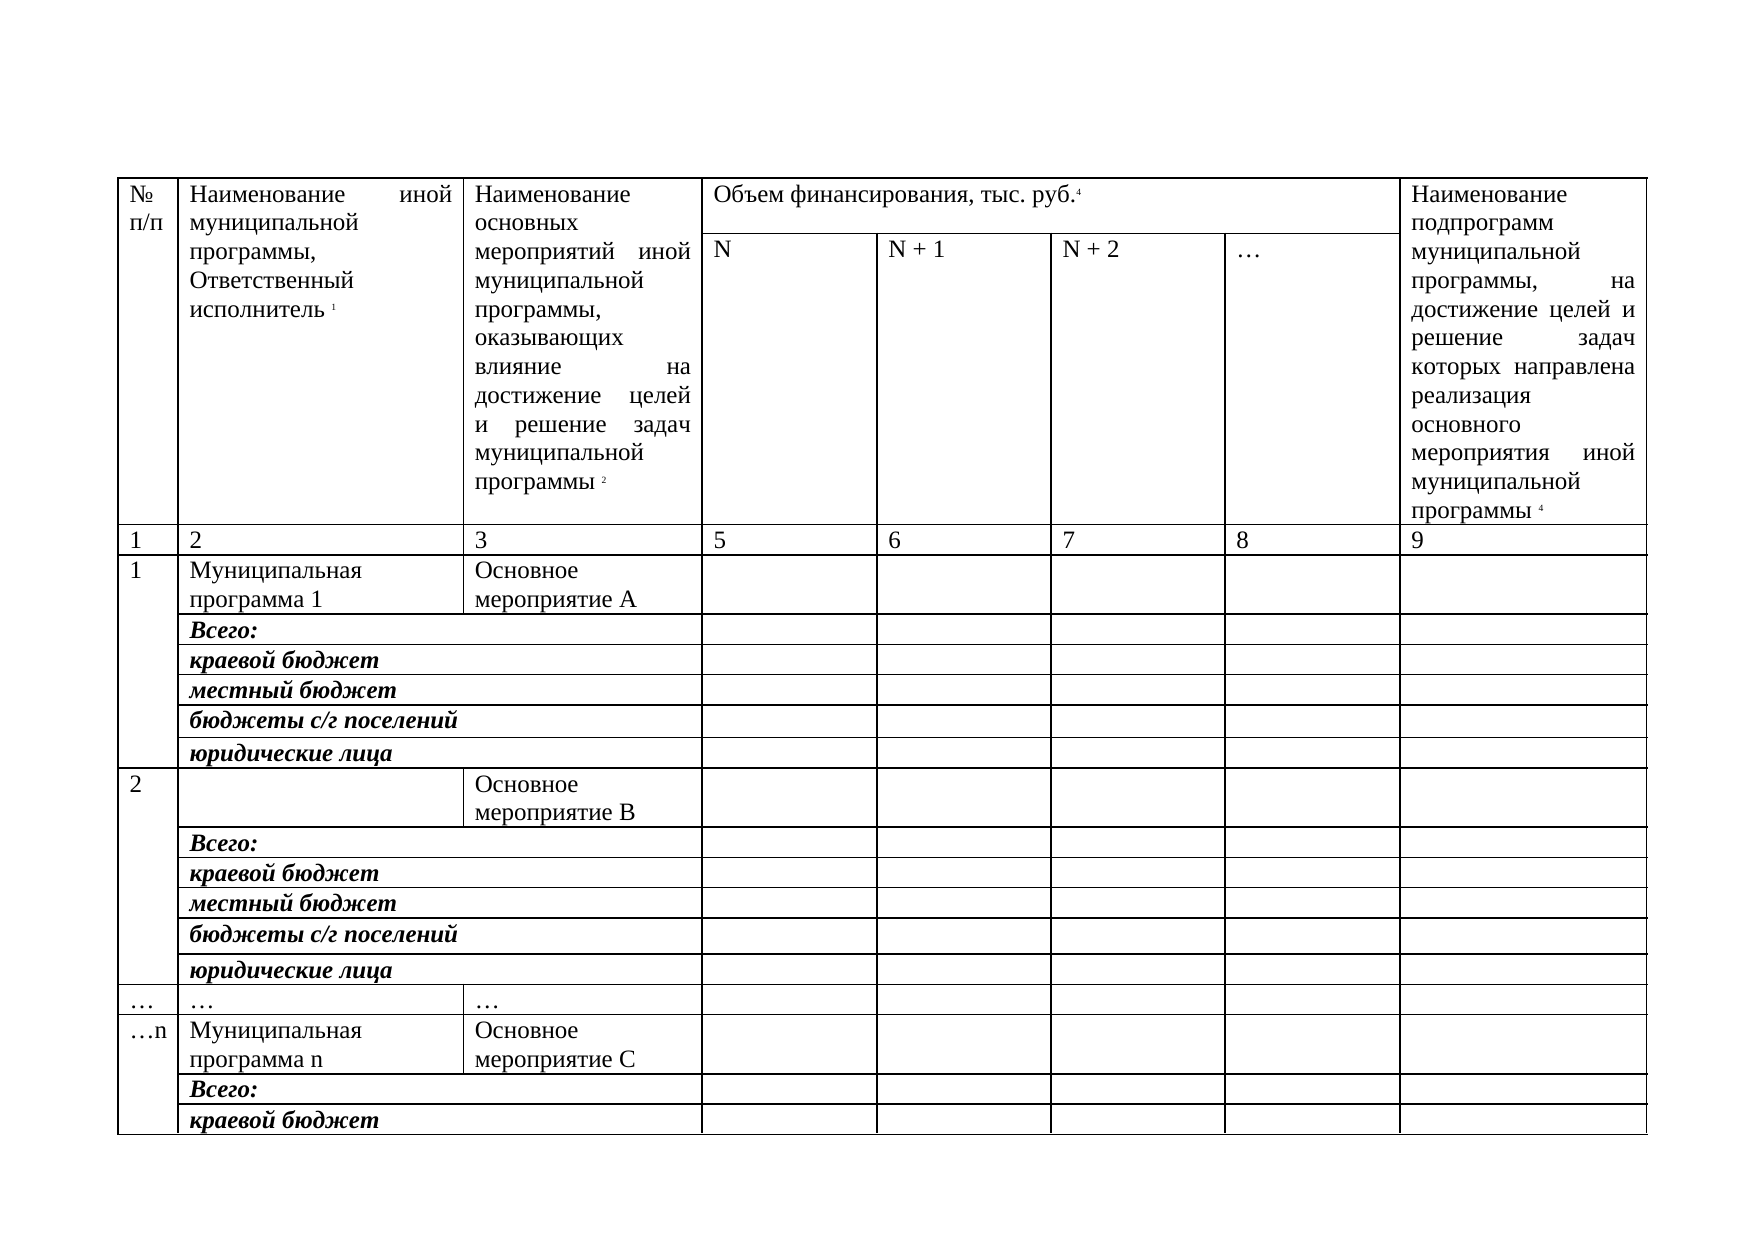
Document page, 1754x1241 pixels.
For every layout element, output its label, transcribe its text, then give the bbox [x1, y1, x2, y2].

table_cell краевой бюджет [179, 1105, 701, 1133]
table_cell [1647, 1014, 1658, 1073]
table_cell бюджеты с/г поселений [179, 706, 701, 737]
table_cell [1647, 826, 1658, 857]
table_cell [703, 858, 876, 887]
table_cell Всего: [179, 615, 701, 643]
table_cell N + 1 [878, 234, 1050, 524]
table_cell Муниципальная программа 1 [179, 556, 463, 613]
table_cell краевой бюджет [179, 645, 701, 674]
table_cell [1052, 828, 1224, 857]
table_cell Всего: [179, 828, 701, 857]
table_cell [1052, 738, 1224, 767]
table_cell Муниципальная программа n [179, 1015, 463, 1073]
table_cell Наименование основных мероприятий иной муниципальной программы, оказывающих влияние на достижение целей и решение задач муниципальной программы 2 [464, 179, 701, 524]
table_cell [1401, 706, 1646, 737]
table_cell [1401, 888, 1646, 917]
table_cell … [1226, 234, 1399, 524]
table_cell [1226, 858, 1399, 887]
table_cell [1401, 828, 1646, 857]
table_cell [1052, 556, 1224, 613]
table_cell [1401, 919, 1646, 953]
table_cell [1052, 1075, 1224, 1103]
table_cell [1052, 769, 1224, 826]
table_cell [878, 888, 1050, 917]
table_cell [878, 738, 1050, 767]
table_cell [878, 1015, 1050, 1073]
table_cell [703, 1075, 876, 1103]
table_cell Основное мероприятие C [464, 1015, 701, 1073]
table_cell [1226, 985, 1399, 1014]
table_cell [1052, 645, 1224, 674]
table_cell [1401, 858, 1646, 887]
table_cell [1226, 828, 1399, 857]
table_cell [878, 645, 1050, 674]
table_cell [1226, 919, 1399, 953]
table_cell [1226, 645, 1399, 674]
table_cell [703, 556, 876, 613]
table_cell … [464, 985, 701, 1014]
table_cell [1226, 888, 1399, 917]
table_cell [878, 985, 1050, 1014]
table_cell [1647, 984, 1658, 1014]
table_cell … [179, 985, 463, 1014]
table_cell 6 [878, 525, 1050, 554]
table_cell [703, 919, 876, 953]
table_cell [1226, 675, 1399, 704]
table_cell Наименование подпрограмм муниципальной программы, на достижение целей и решение задач которых направлена реализация основного мероприятия иной муниципальной программы 4 [1401, 179, 1646, 524]
table_cell [703, 738, 876, 767]
table_cell [1052, 919, 1224, 953]
table_cell [1401, 1015, 1646, 1073]
table_cell [878, 769, 1050, 826]
table_cell [1401, 615, 1646, 643]
table_cell [1226, 556, 1399, 613]
table_cell [1647, 1073, 1658, 1103]
table_cell [1401, 556, 1646, 613]
table_cell [1401, 769, 1646, 826]
table_cell [1401, 738, 1646, 767]
table_cell [878, 675, 1050, 704]
table_cell [878, 1105, 1050, 1133]
table_cell 3 [464, 525, 701, 554]
table_cell [1226, 1015, 1399, 1073]
table_cell бюджеты с/г поселений [179, 919, 701, 953]
table_cell [1647, 674, 1658, 704]
table_cell местный бюджет [179, 675, 701, 704]
table_cell [703, 1015, 876, 1073]
table_cell 2 [179, 525, 463, 554]
table_cell 1 [119, 525, 177, 554]
table_cell юридические лица [179, 738, 701, 767]
table_cell [1647, 737, 1658, 767]
table_cell [1052, 858, 1224, 887]
table_cell [1052, 615, 1224, 643]
table_cell [703, 955, 876, 983]
table_cell 9 [1401, 525, 1646, 554]
table_cell краевой бюджет [179, 858, 701, 887]
table_cell юридические лица [179, 955, 701, 983]
table_cell [1226, 706, 1399, 737]
table_cell [703, 1105, 876, 1133]
table_cell [179, 769, 463, 826]
table_cell [703, 985, 876, 1014]
table_cell [1401, 675, 1646, 704]
table_cell [1647, 288, 1658, 524]
table_cell [1401, 955, 1646, 983]
table_cell [878, 615, 1050, 643]
table_cell [703, 675, 876, 704]
table_cell [1647, 857, 1658, 887]
table_cell [1226, 738, 1399, 767]
table_cell 8 [1226, 525, 1399, 554]
table_cell [1052, 1105, 1224, 1133]
table_cell [703, 769, 876, 826]
table_cell [878, 858, 1050, 887]
table_cell [1226, 1075, 1399, 1103]
table_cell [1647, 613, 1658, 643]
table_cell [1647, 917, 1658, 953]
table_cell № п/п [119, 179, 177, 524]
table_cell 1 [119, 556, 177, 767]
table_cell [1226, 1105, 1399, 1133]
table_cell [1226, 955, 1399, 983]
table_cell [703, 888, 876, 917]
table_cell [1052, 955, 1224, 983]
table_cell [1647, 767, 1658, 826]
table_cell [1052, 706, 1224, 737]
table_cell Основное мероприятие B [464, 769, 701, 826]
table_cell [1647, 1103, 1658, 1133]
table_cell Всего: [179, 1075, 701, 1103]
table_cell [1647, 524, 1658, 554]
table_cell [1401, 1075, 1646, 1103]
table_cell [703, 615, 876, 643]
table_cell [1401, 645, 1646, 674]
table_cell N [703, 234, 876, 524]
table_cell [878, 1075, 1050, 1103]
table_cell Объем финансирования, тыс. руб.4 [703, 179, 1399, 233]
table_cell [1052, 675, 1224, 704]
table_cell [1052, 888, 1224, 917]
table_cell 7 [1052, 525, 1224, 554]
table_cell местный бюджет [179, 888, 701, 917]
table_cell …n [119, 1015, 177, 1133]
table_cell N + 2 [1052, 234, 1224, 524]
table_cell [1052, 1015, 1224, 1073]
table_cell [878, 955, 1050, 983]
table_cell [1647, 704, 1658, 737]
table_cell [1226, 769, 1399, 826]
table_cell 5 [703, 525, 876, 554]
table_cell [878, 706, 1050, 737]
table_cell [1647, 554, 1658, 613]
table_cell [1401, 1105, 1646, 1133]
table_cell [703, 828, 876, 857]
table_cell [1647, 953, 1658, 983]
table_cell Основное мероприятие A [464, 556, 701, 613]
table_cell Наименование иной муниципальной программы, Ответственный исполнитель 1 [179, 179, 463, 524]
table_cell [1226, 615, 1399, 643]
table_cell [1647, 644, 1658, 674]
table_cell … [119, 985, 177, 1014]
table_cell [878, 556, 1050, 613]
table_cell [878, 828, 1050, 857]
table_cell [1647, 887, 1658, 917]
table_cell [1401, 985, 1646, 1014]
table_cell 2 [119, 769, 177, 983]
table_cell [878, 919, 1050, 953]
table_cell [703, 645, 876, 674]
table_cell [1052, 985, 1224, 1014]
table_cell [703, 706, 876, 737]
